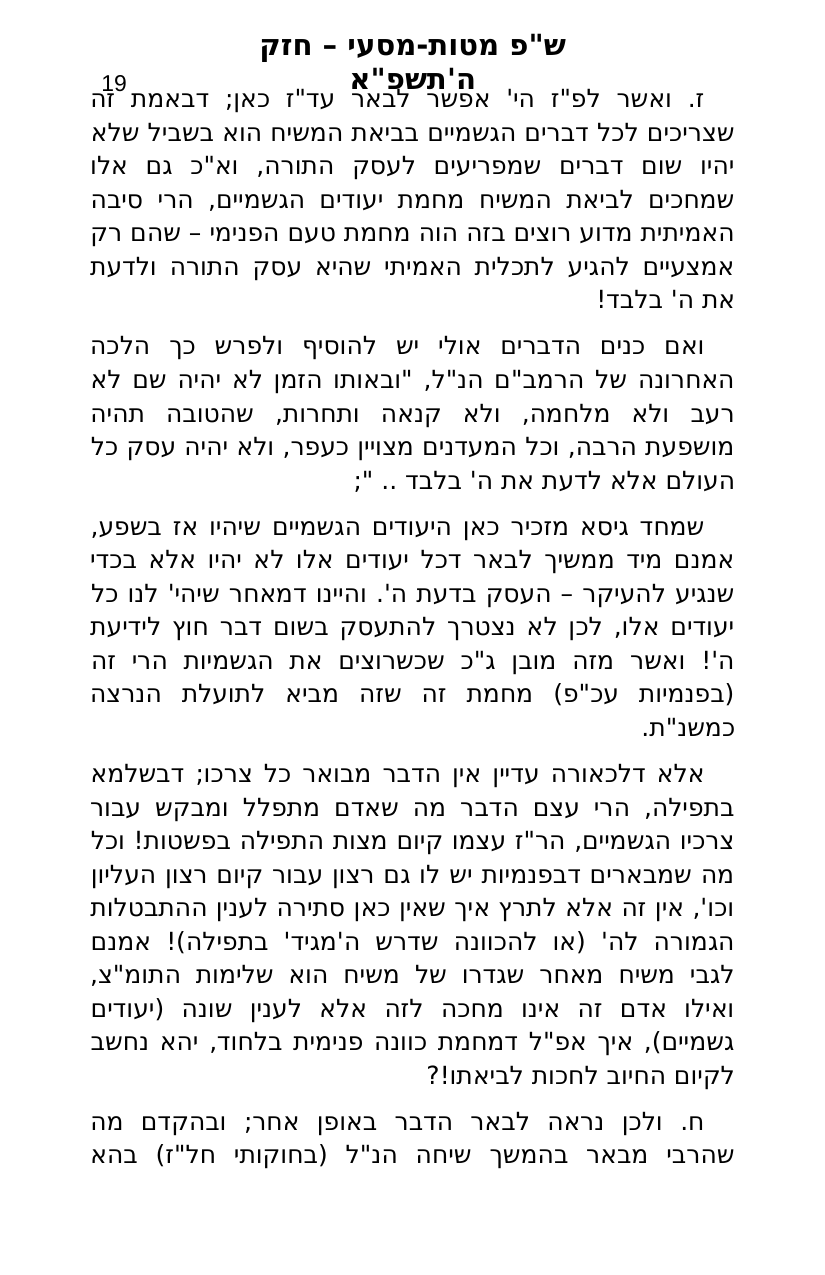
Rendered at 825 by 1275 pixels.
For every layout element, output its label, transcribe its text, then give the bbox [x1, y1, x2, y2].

text אלא דלכאורה עדיין אין הדבר מבואר כל צרכו; דבשלמא בתפילה, הרי עצם הדבר מה שאדם מתפלל ומבקש עבור צרכיו הגשמיים, הר"ז עצמו קיום מצות התפילה בפשטות! וכל מה שמבארים דבפנמיות יש לו גם רצון עבור קיום רצון העליון וכו', אין זה אלא לתרץ איך שאין כאן סתירה לענין ההתבטלות הגמורה לה' (או להכוונה שדרש ה'מגיד' בתפילה)! אמנם לגבי משיח מאחר שגדרו של משיח הוא שלימות התומ"צ, ואילו אדם זה אינו מחכה לזה אלא לענין שונה (יעודים גשמיים), איך אפ"ל דמחמת כוונה פנימית בלחוד, יהא נחשב לקיום החיוב לחכות לביאתו!? [90, 759, 735, 1090]
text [90, 1107, 735, 1170]
text ז. ואשר לפ"ז הי' אפשר לבאר עד"ז כאן; דבאמת זה שצריכים לכל דברים הגשמיים בביאת המשיח הוא בשביל שלא יהיו שום דברים שמפריעים לעסק התורה, וא"כ גם אלו שמחכים לביאת המשיח מחמת יעודים הגשמיים, הרי סיבה האמיתית מדוע רוצים בזה הוה מחמת טעם הפנימי – שהם רק אמצעיים להגיע לתכלית האמיתי שהיא עסק התורה ולדעת את ה' בלבד! [90, 84, 735, 315]
text ואם כנים הדברים אולי יש להוסיף ולפרש כך הלכה האחרונה של הרמב"ם הנ"ל, "ובאותו הזמן לא יהיה שם לא רעב ולא מלחמה, ולא קנאה ותחרות, שהטובה תהיה מושפעת הרבה, וכל המעדנים מצויין כעפר, ולא יהיה עסק כל העולם אלא לדעת את ה' בלבד .. "; [90, 332, 735, 495]
text שמחד גיסא מזכיר כאן היעודים הגשמיים שיהיו אז בשפע, אמנם מיד ממשיך לבאר דכל יעודים אלו לא יהיו אלא בכדי שנגיע להעיקר – העסק בדעת ה'. והיינו דמאחר שיהי' לנו כל יעודים אלו, לכן לא נצטרך להתעסק בשום דבר חוץ לידיעת ה'! ואשר מזה מובן ג"כ שכשרוצים את הגשמיות הרי זה (בפנמיות עכ"פ) מחמת זה שזה מביא לתועלת הנרצה כמשנ"ת. [90, 512, 735, 742]
